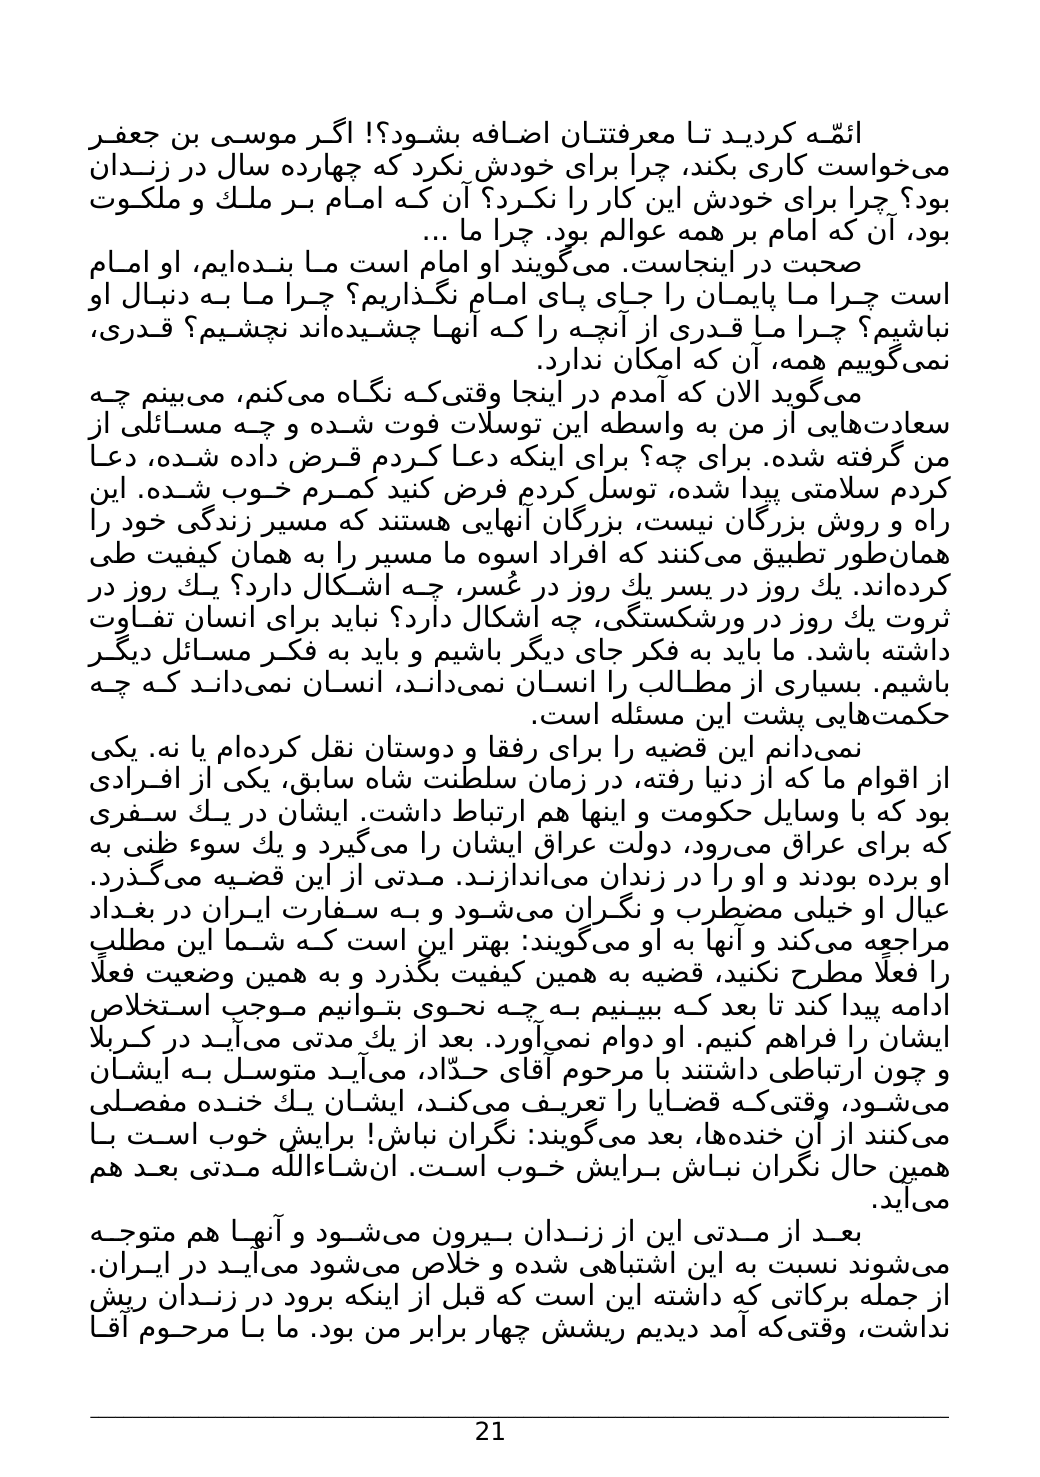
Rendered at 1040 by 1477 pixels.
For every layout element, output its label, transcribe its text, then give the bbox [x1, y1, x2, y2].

text صحبت در اینجاست. می‌گویند او امام است ما بنده‌ایم، او امام است چرا ما پایمان را جای پای امام نگذاریم؟ چرا ما به دنبال او نباشیم؟ چرا ما قدری از آنچه را كه آنها چشیده‌اند نچشیم؟ قدری، نمی‌گوییم همه، آن كه امكان ندارد. [89, 247, 951, 376]
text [89, 1216, 951, 1345]
text ائمّه كردید تا معرفتتان اضافه بشود؟! اگر موسی بن جعفر می‌خواست كاری بكند، چرا برای خودش نكرد كه چهارده سال در زندان بود؟ چرا برای خودش این كار را نكرد؟ آن كه امام بر ملك و ملكوت بود، آن كه امام بر همه عوالم بود. چرا ما ... [89, 118, 951, 247]
text نمی‌دانم این قضیه را برای رفقا و دوستان نقل كرده‌ام یا نه. یكی از اقوام ما كه از دنیا رفته، در زمان سلطنت شاه سابق، یكی از افرادی بود كه با وسایل حكومت و اینها هم ارتباط داشت. ایشان در یك سفری كه برای عراق می‌رود، دولت عراق ایشان را می‌گیرد و یك سوء ظنی به او برده بودند و او را در زندان می‌اندازند. مدتی از این قضیه می‌گذرد. عیال او خیلی مضطرب و نگران می‌شود و به سفارت ایران در بغداد مراجعه می‌كند و آنها به او می‌گویند: بهتر این است كه شما این مطلب را فعلًا مطرح نكنید، قضیه به همین كیفیت بگذرد و به همین وضعیت فعلًا ادامه پیدا كند تا بعد كه ببینیم به چه نحوی بتوانیم موجب استخلاص ایشان را فراهم كنیم. او دوام نمی‌آورد. بعد از یك مدتی می‌آید در كربلا و چون ارتباطی داشتند با مرحوم آقای حدّاد، می‌آید متوسل به ایشان می‌شود، وقتی‌كه قضایا را تعریف می‌كند، ایشان یك خنده مفصلی می‌كنند از آن خنده‌ها، بعد می‌گویند: نگران نباش! برایش خوب است با همین حال نگران نباش برایش خوب است. ان‌شاءاللَه مدتی بعد هم می‌آید. [89, 731, 951, 1216]
text می‌گوید الان كه آمدم در اینجا وقتی‌كه نگاه می‌كنم، می‌بینم چه سعادت‌هایی از من به واسطه این توسلات فوت شده و چه مسائلی از من گرفته شده. برای چه؟ برای اینكه دعا كردم قرض داده شده، دعا كردم سلامتی پیدا شده، توسل كردم فرض كنید كمرم خوب شده. این راه و روش بزرگان نیست، بزرگان آنهایی هستند كه مسیر زندگی خود را همان‌طور تطبیق می‌كنند كه افراد اسوه ما مسیر را به همان كیفیت طی كرده‌اند. یك روز در یسر یك روز در عُسر، چه اشكال دارد؟ یك روز در ثروت یك روز در ورشكستگی، چه اشكال دارد؟ نباید برای انسان تفاوت داشته باشد. ما باید به فكر جای دیگر باشیم و باید به فكر مسائل دیگر باشیم. بسیاری از مطالب را انسان نمی‌داند، انسان نمی‌داند كه چه حكمت‌هایی پشت این مسئله است. [89, 376, 951, 731]
